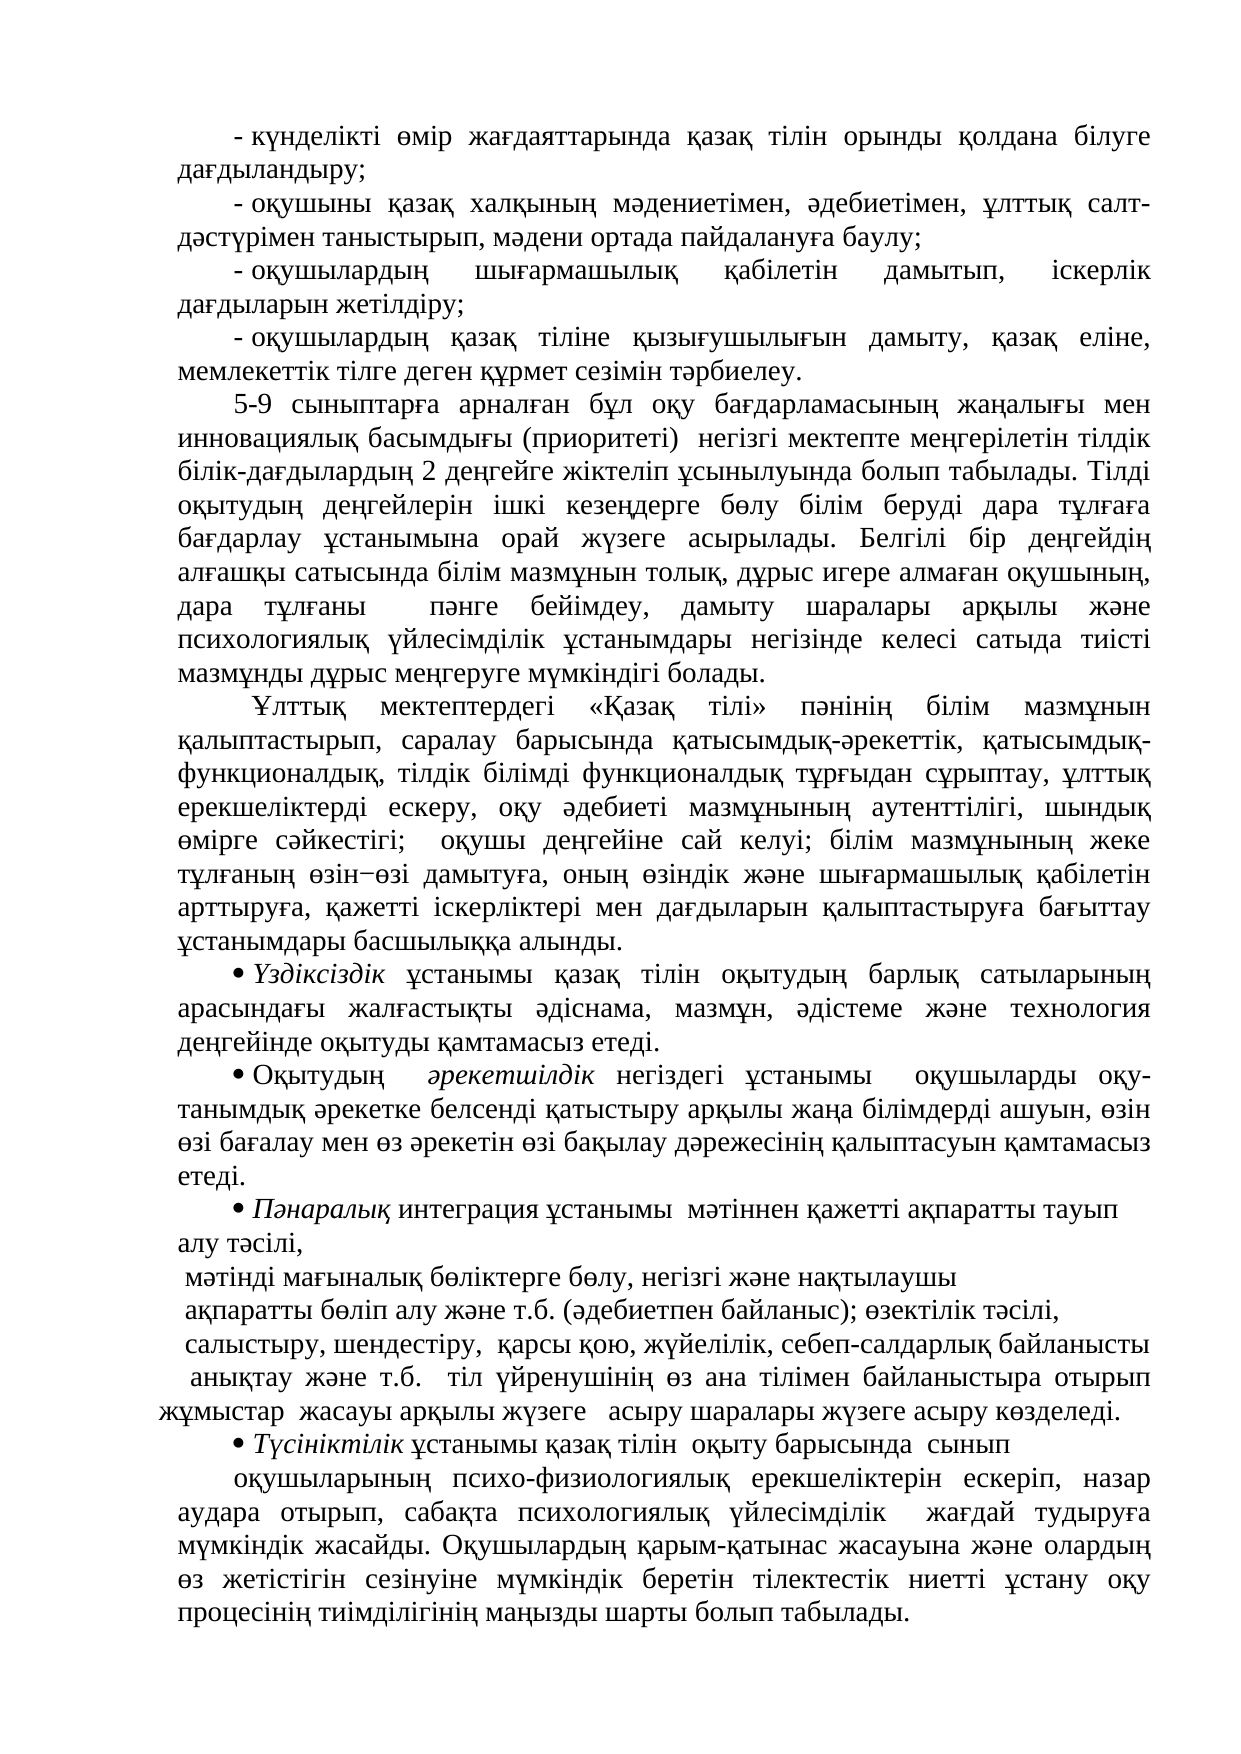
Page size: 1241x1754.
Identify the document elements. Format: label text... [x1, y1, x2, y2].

text мәтінді мағыналық бөліктерге бөлу, негізгі және нақтылаушы [158, 1259, 1152, 1292]
text оқушыларының психо-физиологиялық ерекшеліктерін ескеріп, назар аудара отырып, сабақта психологиялық үйлесімділік жағдай тудыруға мүмкіндік жасайды. Оқушылардың қарым-қатынас жасауына және олардың өз жетістігін сезінуіне мүмкіндік беретін тілектестік ниетті ұстану оқу процесінің тиімділігінің маңызды шарты болып табылады. [177, 1460, 1152, 1628]
text салыстыру, шендестіру, қарсы қою, жүйелілік, себеп-салдарлық байланысты [158, 1326, 1152, 1359]
list оқушылардың шығармашылық қабілетін дамытып, іскерлік дағдыларын жетілдіру; [177, 252, 1152, 319]
list оқушылардың қазақ тіліне қызығушылығын дамыту, қазақ еліне, мемлекеттік тілге деген құрмет сезімін тәрбиелеу. [177, 319, 1152, 386]
text анықтау және т.б. тіл үйренушінің өз ана тілімен байланыстыра отырып жұмыстар жасауы арқылы жүзеге асыру шаралары жүзеге асыру көзделеді. [158, 1359, 1152, 1427]
list оқушыны қазақ халқының мәдениетімен, әдебиетімен, ұлттық салт-дәстүрімен таныстырып, мәдени ортада пайдалануға баулу; [177, 185, 1152, 252]
text 5-9 сыныптарға арналған бұл оқу бағдарламасының жаңалығы мен инновациялық басымдығы (приоритеті) негізгі мектепте меңгерілетін тілдік білік-дағдылардың 2 деңгейге жіктеліп ұсынылуында болып табылады. Тілді оқытудың деңгейлерін ішкі кезеңдерге бөлу білім беруді дара тұлғаға бағдарлау ұстанымына орай жүзеге асырылады. Белгілі бір деңгейдің алғашқы сатысында білім мазмұнын толық, дұрыс игере алмаған оқушының, дара тұлғаны пәнге бейімдеу, дамыту шаралары арқылы және психологиялық үйлесімділік ұстанымдары негізінде келесі сатыда тиісті мазмұнды дұрыс меңгеруге мүмкіндігі болады. [177, 386, 1152, 688]
list күнделікті өмір жағдаяттарында қазақ тілін орынды қолдана білуге дағдыландыру; [177, 118, 1152, 185]
list Түсініктілік ұстанымы қазақ тілін оқыту барысында сынып [177, 1427, 1152, 1460]
text ақпаратты бөліп алу және т.б. (әдебиетпен байланыс); өзектілік тәсілі, [158, 1292, 1152, 1326]
list Оқытудың әрекетшілдік негіздегі ұстанымы оқушыларды оқу-танымдық әрекетке белсенді қатыстыру арқылы жаңа білімдерді ашуын, өзін өзі бағалау мен өз әрекетін өзі бақылау дәрежесінің қалыптасуын қамтамасыз етеді. [177, 1057, 1152, 1192]
list Пәнаралық интеграция ұстанымы мәтіннен қажетті ақпаратты тауып алу тәсілі, [177, 1192, 1152, 1259]
list Үздіксіздік ұстанымы қазақ тілін оқытудың барлық сатыларының арасындағы жалғастықты әдіснама, мазмұн, әдістеме және технология деңгейінде оқытуды қамтамасыз етеді. [177, 957, 1152, 1057]
text Ұлттық мектептердегі «Қазақ тілі» пәнінің білім мазмұнын қалыптастырып, саралау барысында қатысымдық-әрекеттік, қатысымдық-функционалдық, тілдік білімді функционалдық тұрғыдан сұрыптау, ұлттық ерекшеліктерді ескеру, оқу әдебиеті мазмұнының аутенттілігі, шындық өмірге сәйкестігі; оқушы деңгейіне сай келуі; білім мазмұнының жеке тұлғаның өзін−өзі дамытуға, оның өзіндік және шығармашылық қабілетін арттыруға, қажетті іскерліктері мен дағдыларын қалыптастыруға бағыттау ұстанымдары басшылыққа алынды. [177, 688, 1152, 957]
